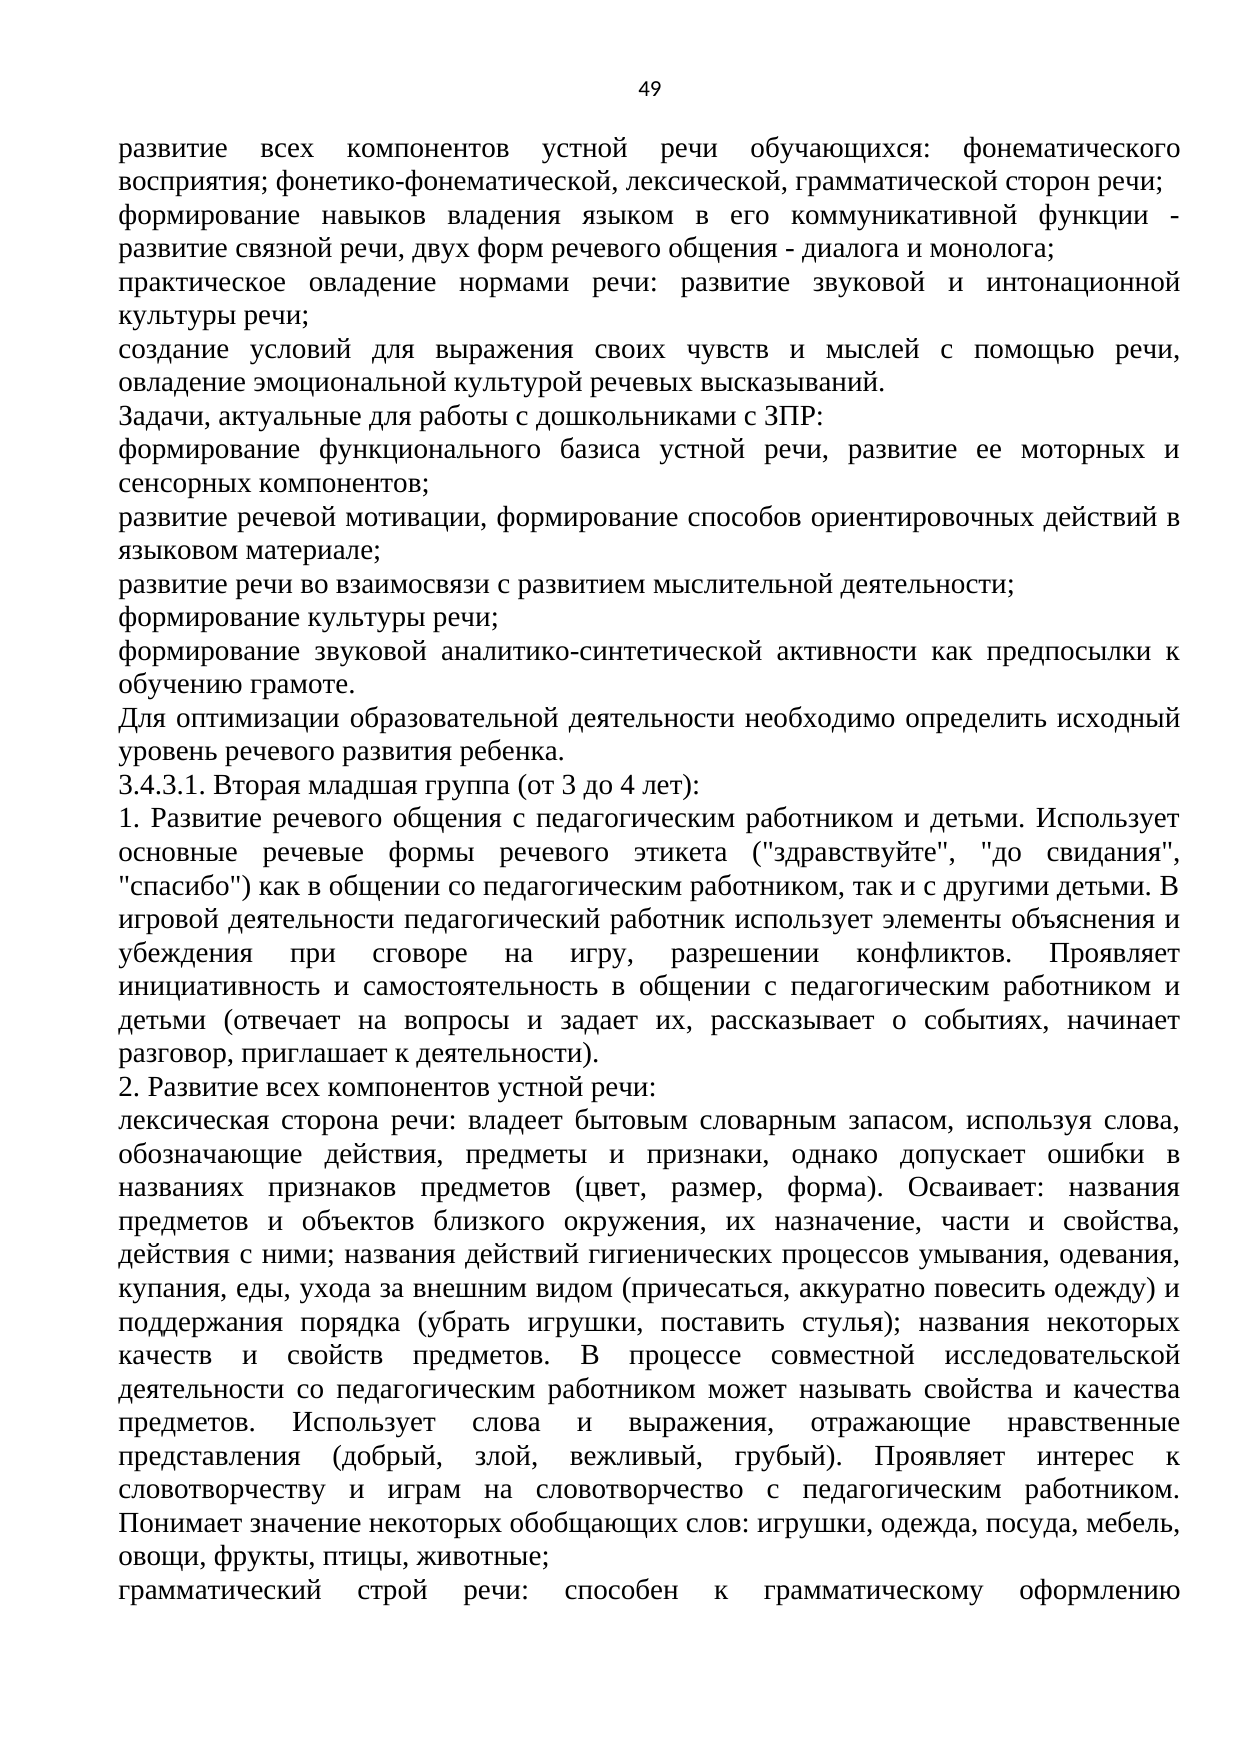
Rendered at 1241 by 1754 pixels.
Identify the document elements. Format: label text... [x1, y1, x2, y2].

text формирование культуры речи; [118, 599, 1181, 633]
text развитие речевой мотивации, формирование способов ориентировочных действий в языковом материале; [118, 499, 1181, 566]
text создание условий для выражения своих чувств и мыслей с помощью речи, овладение эмоциональной культурой речевых высказываний. [118, 331, 1181, 398]
text лексическая сторона речи: владеет бытовым словарным запасом, используя слова, обозначающие действия, предметы и признаки, однако допускает ошибки в названиях признаков предметов (цвет, размер, форма). Осваивает: названия предметов и объектов близкого окружения, их назначение, части и свойства, действия с ними; названия действий гигиенических процессов умывания, одевания, купания, еды, ухода за внешним видом (причесаться, аккуратно повесить одежду) и поддержания порядка (убрать игрушки, поставить стулья); названия некоторых качеств и свойств предметов. В процессе совместной исследовательской деятельности со педагогическим работником может называть свойства и качества предметов. Использует слова и выражения, отражающие нравственные представления (добрый, злой, вежливый, грубый). Проявляет интерес к словотворчеству и играм на словотворчество с педагогическим работником. Понимает значение некоторых обобщающих слов: игрушки, одежда, посуда, мебель, овощи, фрукты, птицы, животные; [118, 1102, 1181, 1572]
text формирование звуковой аналитико-синтетической активности как предпосылки к обучению грамоте. [118, 633, 1181, 700]
text практическое овладение нормами речи: развитие звуковой и интонационной культуры речи; [118, 264, 1181, 331]
text формирование функционального базиса устной речи, развитие ее моторных и сенсорных компонентов; [118, 432, 1181, 499]
text Для оптимизации образовательной деятельности необходимо определить исходный уровень речевого развития ребенка. [118, 700, 1181, 767]
text 2. Развитие всех компонентов устной речи: [118, 1069, 1181, 1102]
text развитие всех компонентов устной речи обучающихся: фонематического восприятия; фонетико-фонематической, лексической, грамматической сторон речи; [118, 130, 1181, 197]
text формирование навыков владения языком в его коммуникативной функции - развитие связной речи, двух форм речевого общения - диалога и монолога; [118, 197, 1181, 264]
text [118, 1572, 1181, 1606]
text 3.4.3.1. Вторая младшая группа (от 3 до 4 лет): [118, 767, 1181, 801]
text развитие речи во взаимосвязи с развитием мыслительной деятельности; [118, 566, 1181, 599]
text Задачи, актуальные для работы с дошкольниками с ЗПР: [118, 398, 1181, 432]
text 1. Развитие речевого общения с педагогическим работником и детьми. Использует основные речевые формы речевого этикета ("здравствуйте", "до свидания", "спасибо") как в общении со педагогическим работником, так и с другими детьми. В игровой деятельности педагогический работник использует элементы объяснения и убеждения при сговоре на игру, разрешении конфликтов. Проявляет инициативность и самостоятельность в общении с педагогическим работником и детьми (отвечает на вопросы и задает их, рассказывает о событиях, начинает разговор, приглашает к деятельности). [118, 801, 1181, 1069]
